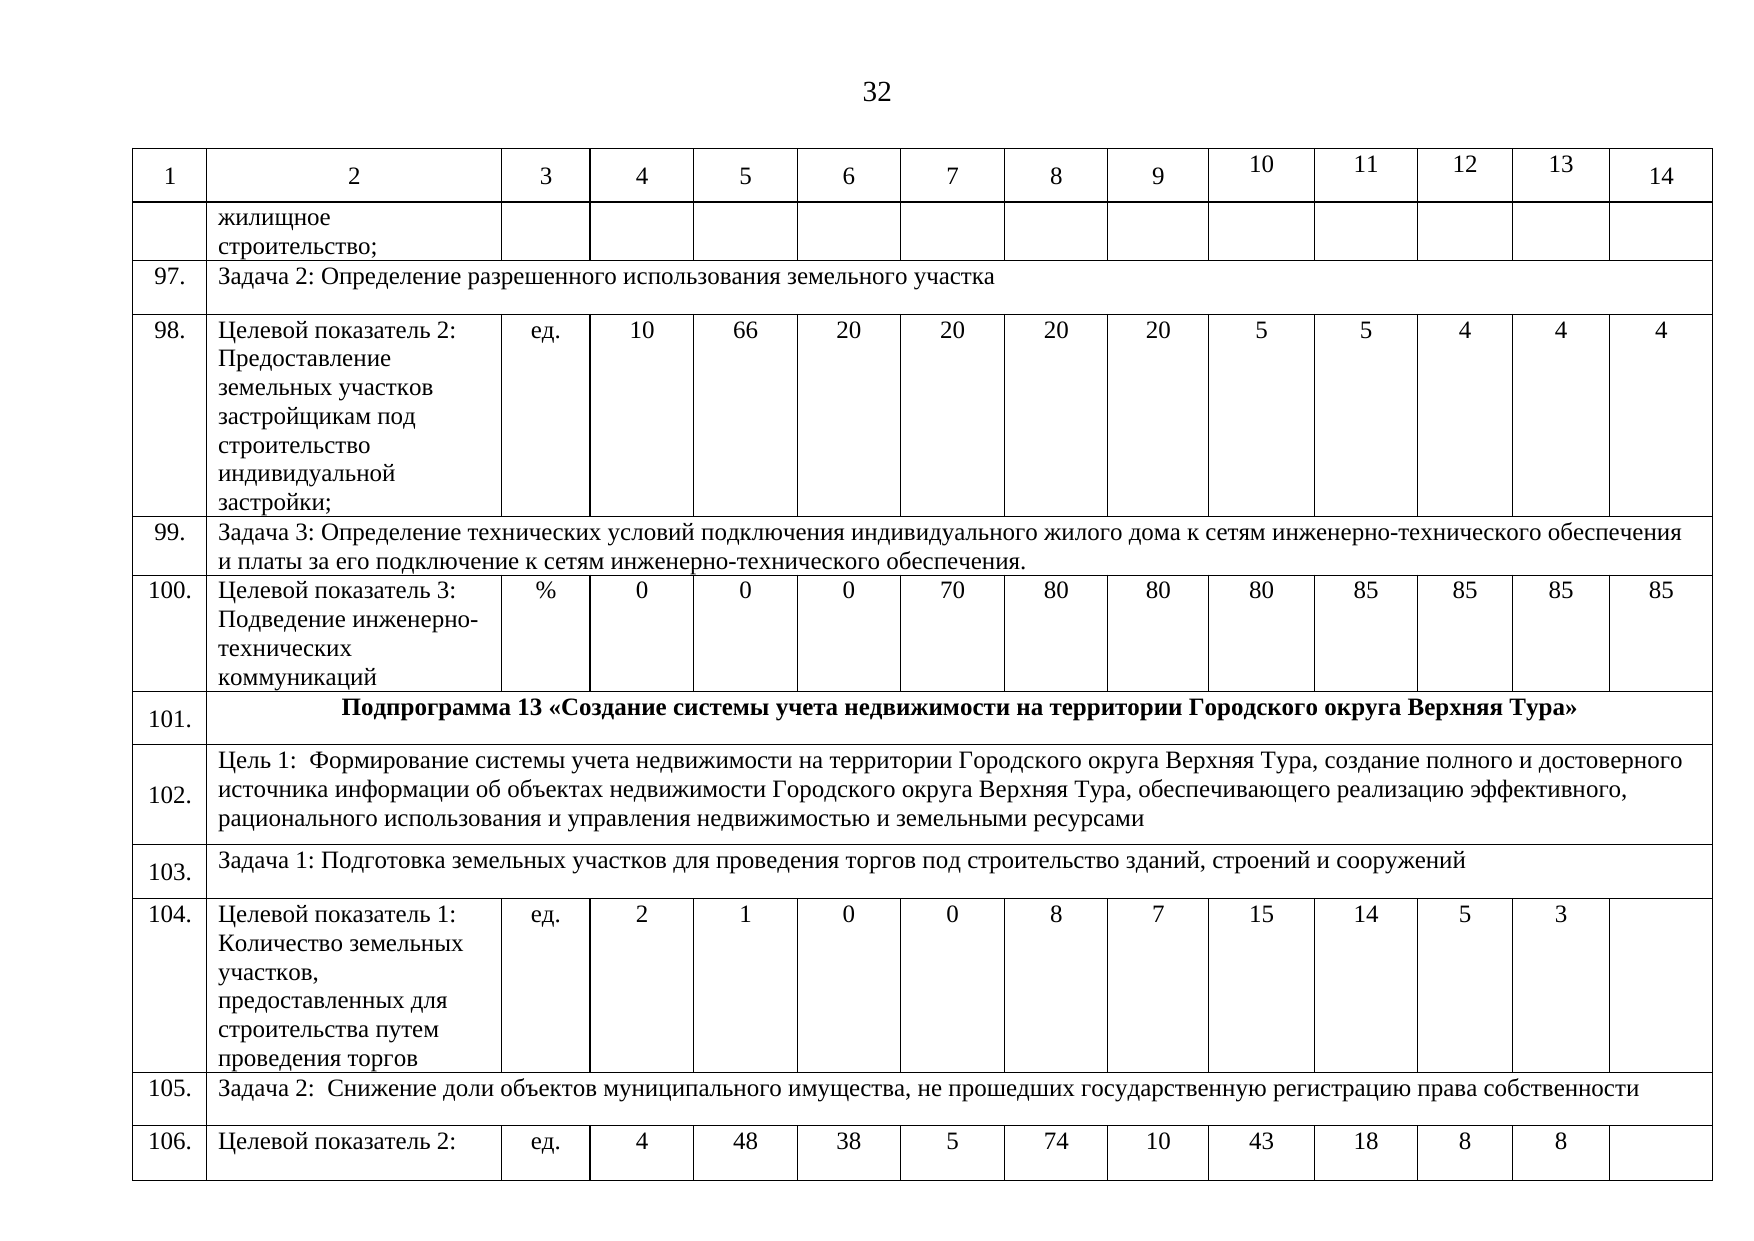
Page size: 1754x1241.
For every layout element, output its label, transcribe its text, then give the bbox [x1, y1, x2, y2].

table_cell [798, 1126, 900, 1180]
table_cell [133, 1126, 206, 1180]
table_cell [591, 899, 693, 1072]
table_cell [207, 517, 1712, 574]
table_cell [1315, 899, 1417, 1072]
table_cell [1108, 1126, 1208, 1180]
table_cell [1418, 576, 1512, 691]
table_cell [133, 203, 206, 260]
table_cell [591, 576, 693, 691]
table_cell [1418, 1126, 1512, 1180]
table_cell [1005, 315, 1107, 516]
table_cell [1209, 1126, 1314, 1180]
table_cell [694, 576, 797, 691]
table_header 7 [901, 149, 1004, 201]
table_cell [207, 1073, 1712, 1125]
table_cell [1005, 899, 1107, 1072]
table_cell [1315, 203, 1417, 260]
table_header 5 [694, 149, 797, 201]
table_header 14 [1610, 149, 1712, 201]
table_header 10 [1209, 149, 1314, 201]
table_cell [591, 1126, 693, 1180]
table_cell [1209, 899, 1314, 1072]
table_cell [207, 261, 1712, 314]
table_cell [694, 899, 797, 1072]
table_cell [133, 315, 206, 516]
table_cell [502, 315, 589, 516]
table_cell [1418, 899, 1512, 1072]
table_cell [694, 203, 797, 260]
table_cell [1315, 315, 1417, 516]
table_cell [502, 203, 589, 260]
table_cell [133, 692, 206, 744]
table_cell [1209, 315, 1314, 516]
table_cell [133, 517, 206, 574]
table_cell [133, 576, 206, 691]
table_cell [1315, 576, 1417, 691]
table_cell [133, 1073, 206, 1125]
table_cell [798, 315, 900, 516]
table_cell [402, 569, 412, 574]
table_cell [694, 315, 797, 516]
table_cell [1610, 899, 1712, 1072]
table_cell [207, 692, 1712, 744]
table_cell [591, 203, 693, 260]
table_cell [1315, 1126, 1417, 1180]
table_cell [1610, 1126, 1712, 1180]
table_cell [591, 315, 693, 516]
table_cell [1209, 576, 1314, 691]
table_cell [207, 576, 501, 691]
table_header 11 [1315, 149, 1417, 201]
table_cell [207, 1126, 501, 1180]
table_header 12 [1418, 149, 1512, 201]
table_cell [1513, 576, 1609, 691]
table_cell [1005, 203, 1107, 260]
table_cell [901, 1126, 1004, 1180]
table_header 3 [502, 149, 589, 201]
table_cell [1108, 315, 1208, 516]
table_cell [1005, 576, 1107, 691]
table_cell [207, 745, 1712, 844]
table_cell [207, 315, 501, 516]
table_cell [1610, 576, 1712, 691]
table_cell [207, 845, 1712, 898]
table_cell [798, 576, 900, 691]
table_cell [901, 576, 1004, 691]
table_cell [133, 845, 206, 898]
table_header 9 [1108, 149, 1208, 201]
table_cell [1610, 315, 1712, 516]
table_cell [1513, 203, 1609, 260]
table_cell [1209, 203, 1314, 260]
table_header 1 [133, 149, 206, 201]
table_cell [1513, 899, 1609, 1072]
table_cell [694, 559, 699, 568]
table_header 13 [1513, 149, 1609, 201]
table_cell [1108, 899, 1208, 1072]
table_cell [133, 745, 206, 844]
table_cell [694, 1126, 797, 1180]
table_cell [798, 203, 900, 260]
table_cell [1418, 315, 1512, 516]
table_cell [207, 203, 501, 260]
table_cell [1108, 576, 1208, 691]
table_header 6 [798, 149, 900, 201]
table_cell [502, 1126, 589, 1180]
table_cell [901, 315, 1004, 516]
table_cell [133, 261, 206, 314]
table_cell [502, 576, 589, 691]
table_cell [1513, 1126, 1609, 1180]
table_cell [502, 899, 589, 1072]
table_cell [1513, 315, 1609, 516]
table_header 8 [1005, 149, 1107, 201]
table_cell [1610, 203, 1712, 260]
table_header 4 [591, 149, 693, 201]
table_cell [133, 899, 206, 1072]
table_header 2 [207, 149, 501, 201]
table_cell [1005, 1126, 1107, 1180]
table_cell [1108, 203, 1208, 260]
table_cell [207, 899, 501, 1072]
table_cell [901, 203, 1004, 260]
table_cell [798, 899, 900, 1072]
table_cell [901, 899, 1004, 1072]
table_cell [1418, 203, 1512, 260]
